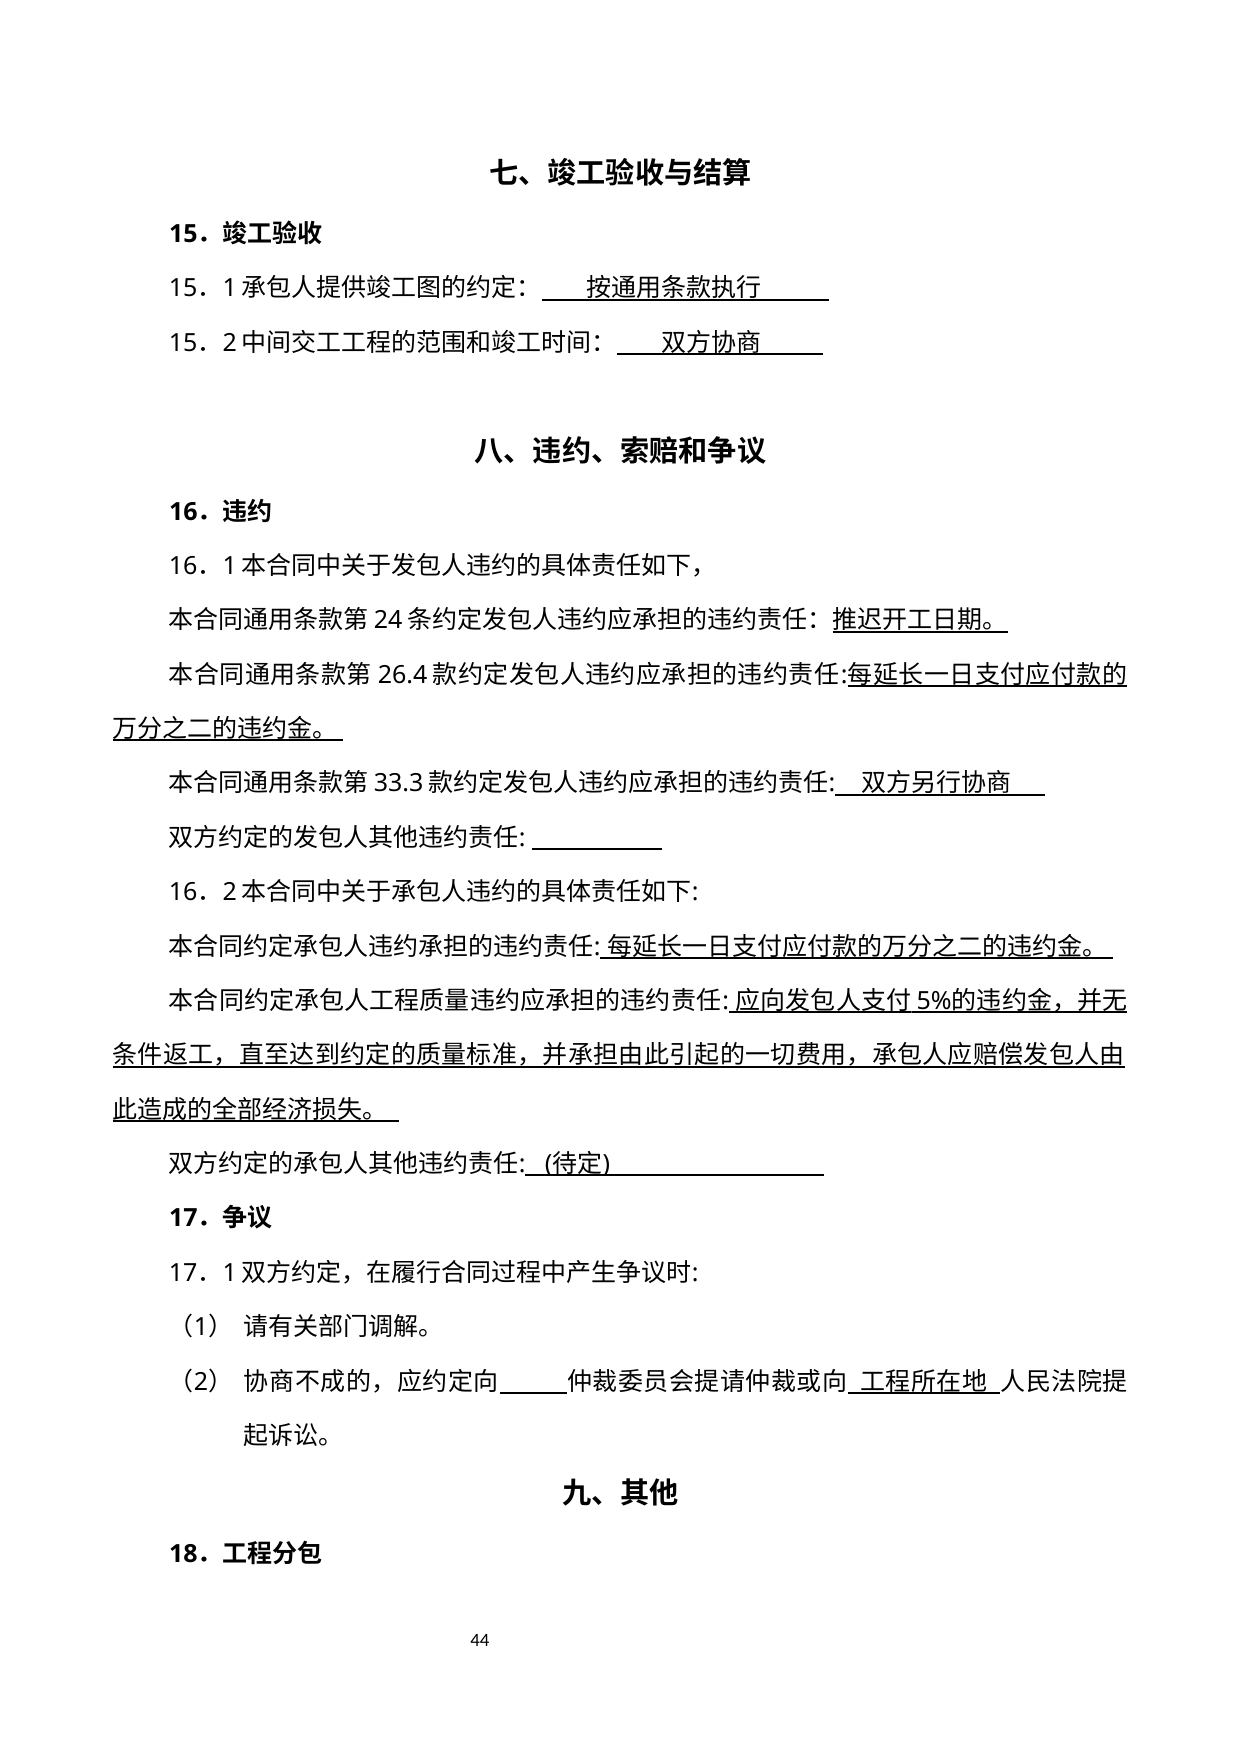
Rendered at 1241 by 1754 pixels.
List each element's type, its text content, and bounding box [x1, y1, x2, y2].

text 本合同通用条款第26.4款约定发包人违约应承担的违约责任:每延长一日支付应付款的万分之二的违约金。 [112, 654, 1128, 745]
text 本合同约定承包人违约承担的违约责任: 每延长一日支付应付款的万分之二的违约金。 [112, 926, 1128, 962]
text 18．工程分包 [112, 1533, 1128, 1569]
list 请有关部门调解。 [169, 1307, 1128, 1343]
text 16．1本合同中关于发包人违约的具体责任如下， [112, 545, 1128, 582]
text 15．竣工验收 [112, 213, 1128, 250]
text 本合同通用条款第24条约定发包人违约应承担的违约责任：推迟开工日期。 [112, 600, 1128, 636]
text 16．违约 [112, 491, 1128, 527]
text 15．1承包人提供竣工图的约定： 按通用条款执行 [112, 268, 1128, 304]
text 双方约定的承包人其他违约责任: (待定) [112, 1143, 1128, 1180]
text 本合同通用条款第33.3款约定发包人违约应承担的违约责任: 双方另行协商 [112, 763, 1128, 799]
text 15．2中间交工工程的范围和竣工时间： 双方协商 [112, 322, 1128, 358]
text 16．2本合同中关于承包人违约的具体责任如下: [112, 872, 1128, 908]
text 九、其他 [112, 1470, 1128, 1512]
text 八、违约、索赔和争议 [112, 428, 1128, 470]
text 双方约定的发包人其他违约责任: [112, 817, 1128, 853]
text 17．争议 [112, 1198, 1128, 1234]
text 七、竣工验收与结算 [112, 150, 1128, 192]
text 本合同约定承包人工程质量违约应承担的违约责任: 应向发包人支付5%的违约金，并无条件返工，直至达到约定的质量标准，并承担由此引起的一切费用，承包人应赔偿发包人由此造成的全部经济损失。 [112, 980, 1128, 1125]
list 协商不成的，应约定向 仲裁委员会提请仲裁或向 工程所在地 人民法院提起诉讼。 [169, 1361, 1128, 1452]
text 17．1双方约定，在履行合同过程中产生争议时: [112, 1252, 1128, 1288]
